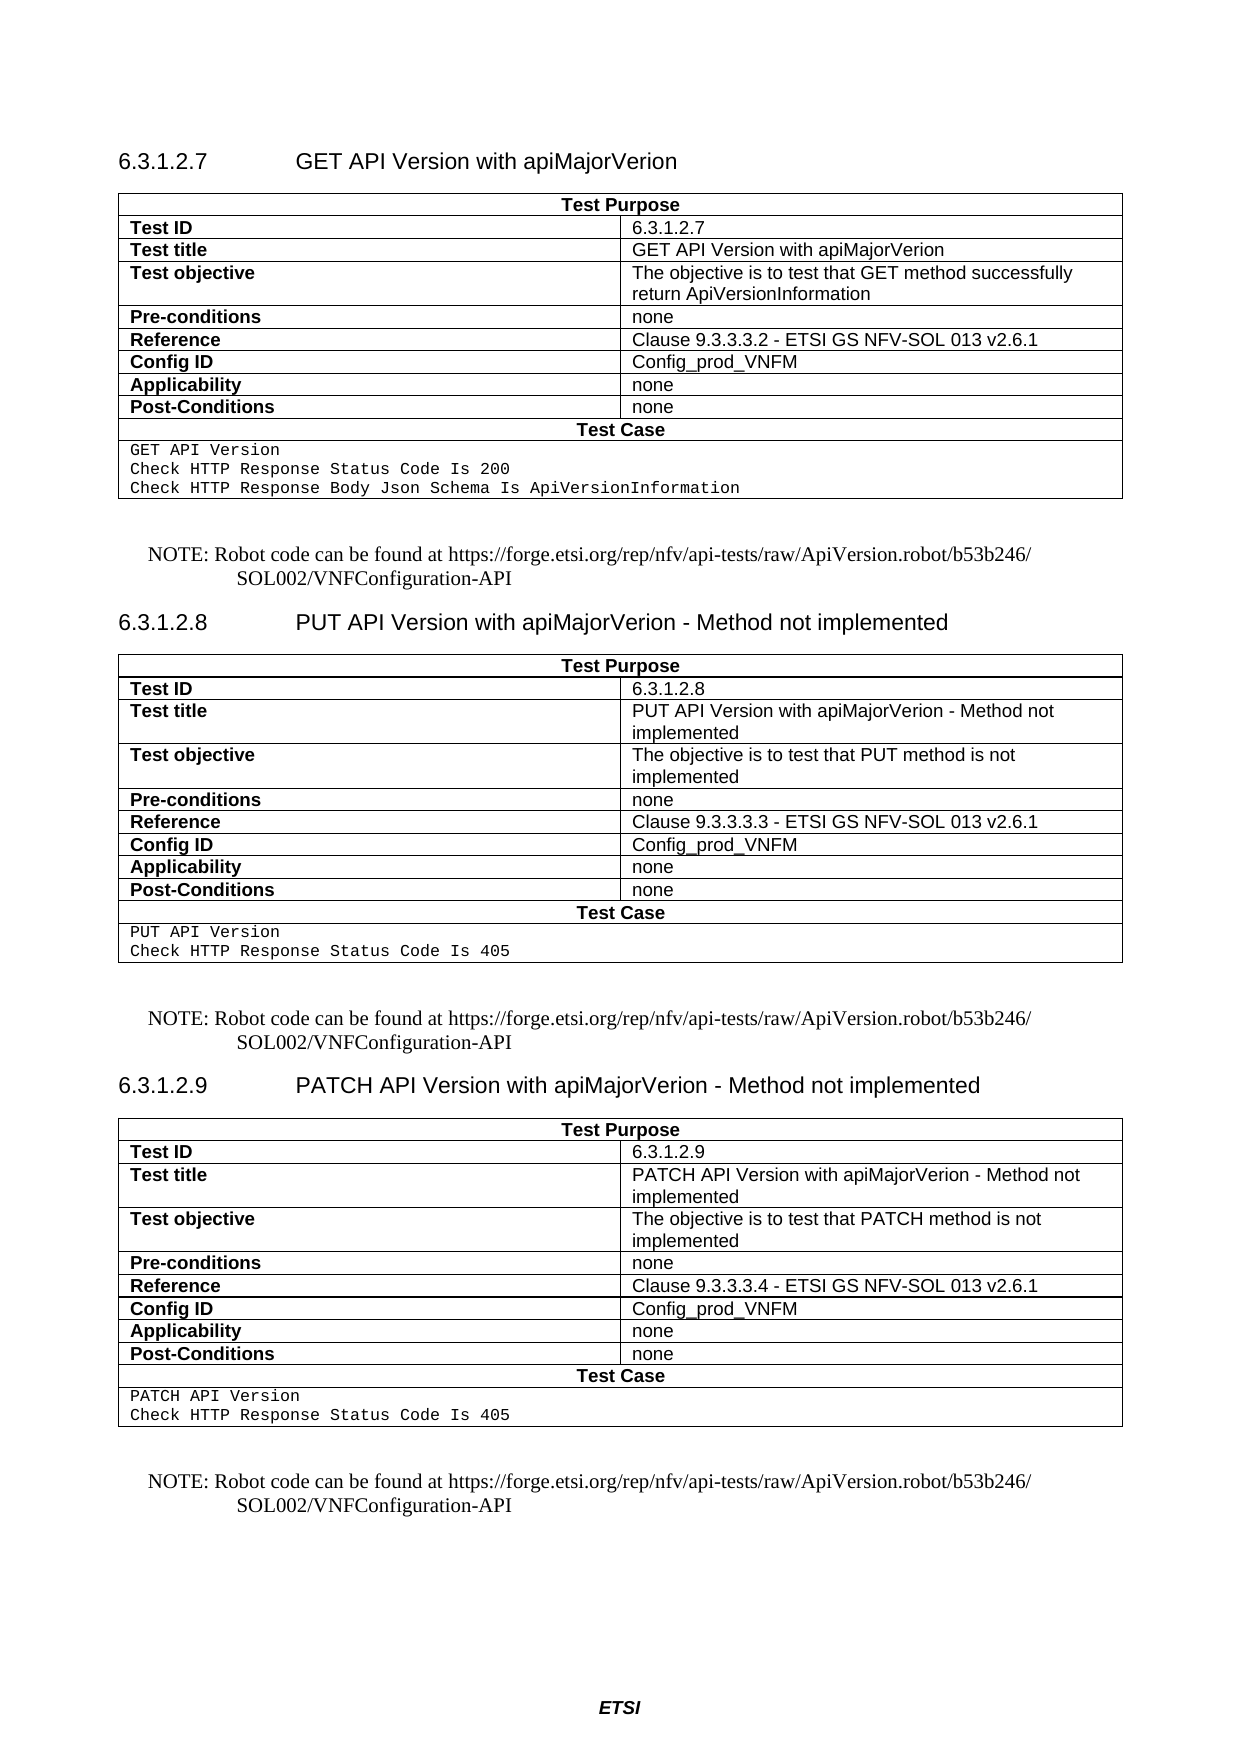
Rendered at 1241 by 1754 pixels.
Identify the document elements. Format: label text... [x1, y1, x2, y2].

table_cell 6.3.1.2.9 [621, 1141, 1122, 1163]
table_cell Reference [119, 811, 620, 833]
table_header Test Purpose [119, 194, 1122, 215]
table_cell Post-Conditions [119, 879, 620, 900]
subtitle 6.3.1.2.7 GET API Version with apiMajorVerion [118, 148, 1122, 174]
table_cell Test objective [119, 1208, 620, 1251]
table_cell Test Case [119, 419, 1122, 440]
table_cell 6.3.1.2.8 [621, 678, 1122, 699]
table_cell none [621, 789, 1122, 810]
table_cell Test ID [119, 216, 620, 238]
table_cell Config ID [119, 834, 620, 855]
table_cell PATCH API Version Check HTTP Response Status Code Is 405 [119, 1388, 1122, 1426]
table_cell Config_prod_VNFM [621, 351, 1122, 373]
table_cell Test title [119, 700, 620, 743]
table_cell GET API Version with apiMajorVerion [621, 239, 1122, 261]
table_cell Clause 9.3.3.3.3 - ETSI GS NFV-SOL 013 v2.6.1 [621, 811, 1122, 833]
table_cell Config ID [119, 1298, 620, 1319]
table_cell none [621, 374, 1122, 395]
table_cell Test Case [119, 901, 1122, 923]
table_cell Clause 9.3.3.3.2 - ETSI GS NFV-SOL 013 v2.6.1 [621, 329, 1122, 350]
table_cell Post-Conditions [119, 1343, 620, 1364]
table_cell none [621, 306, 1122, 327]
table_cell Applicability [119, 374, 620, 395]
table_cell Test title [119, 1164, 620, 1207]
table_cell Post-Conditions [119, 396, 620, 418]
table_cell none [621, 1252, 1122, 1274]
subtitle 6.3.1.2.9 PATCH API Version with apiMajorVerion - Method not implemented [118, 1072, 1122, 1099]
table_cell Test objective [119, 262, 620, 305]
subtitle 6.3.1.2.8 PUT API Version with apiMajorVerion - Method not implemented [118, 609, 1122, 635]
table_cell Test title [119, 239, 620, 261]
table_cell The objective is to test that GET method successfully return ApiVersionInformation [621, 262, 1122, 305]
table_cell Applicability [119, 1320, 620, 1342]
table_cell none [621, 879, 1122, 900]
table_cell none [621, 856, 1122, 878]
table_cell Clause 9.3.3.3.4 - ETSI GS NFV-SOL 013 v2.6.1 [621, 1275, 1122, 1296]
table_cell Config_prod_VNFM [621, 834, 1122, 855]
table_cell Reference [119, 329, 620, 350]
table_cell none [621, 396, 1122, 418]
table_cell Pre-conditions [119, 306, 620, 327]
table_cell Config_prod_VNFM [621, 1298, 1122, 1319]
table_cell Applicability [119, 856, 620, 878]
table_cell none [621, 1343, 1122, 1364]
table_header Test Purpose [119, 655, 1122, 676]
text NOTE: Robot code can be found at https://forge.etsi.org/rep/nfv/api-tests/raw/ApiVersion.robot/b53b246/SOL002/VNFConfiguration-API [148, 542, 1122, 590]
table_cell PUT API Version Check HTTP Response Status Code Is 405 [119, 924, 1122, 962]
table_cell none [621, 1320, 1122, 1342]
table_cell Pre-conditions [119, 789, 620, 810]
text NOTE: Robot code can be found at https://forge.etsi.org/rep/nfv/api-tests/raw/ApiVersion.robot/b53b246/SOL002/VNFConfiguration-API [148, 1006, 1122, 1054]
table_cell GET API Version Check HTTP Response Status Code Is 200 Check HTTP Response Body Json Schema Is ApiVersionInformation [119, 441, 1122, 498]
table_cell PUT API Version with apiMajorVerion - Method not implemented [621, 700, 1122, 743]
table_cell 6.3.1.2.7 [621, 216, 1122, 238]
table_cell Test ID [119, 1141, 620, 1163]
table_cell Test objective [119, 744, 620, 787]
text NOTE: Robot code can be found at https://forge.etsi.org/rep/nfv/api-tests/raw/ApiVersion.robot/b53b246/SOL002/VNFConfiguration-API [148, 1469, 1122, 1517]
table_cell Config ID [119, 351, 620, 373]
table_cell Test ID [119, 678, 620, 699]
table_header Test Purpose [119, 1119, 1122, 1140]
table_cell The objective is to test that PATCH method is not implemented [621, 1208, 1122, 1251]
table_cell Test Case [119, 1365, 1122, 1387]
table_cell Pre-conditions [119, 1252, 620, 1274]
table_cell PATCH API Version with apiMajorVerion - Method not implemented [621, 1164, 1122, 1207]
table_cell The objective is to test that PUT method is not implemented [621, 744, 1122, 787]
table_cell Reference [119, 1275, 620, 1296]
